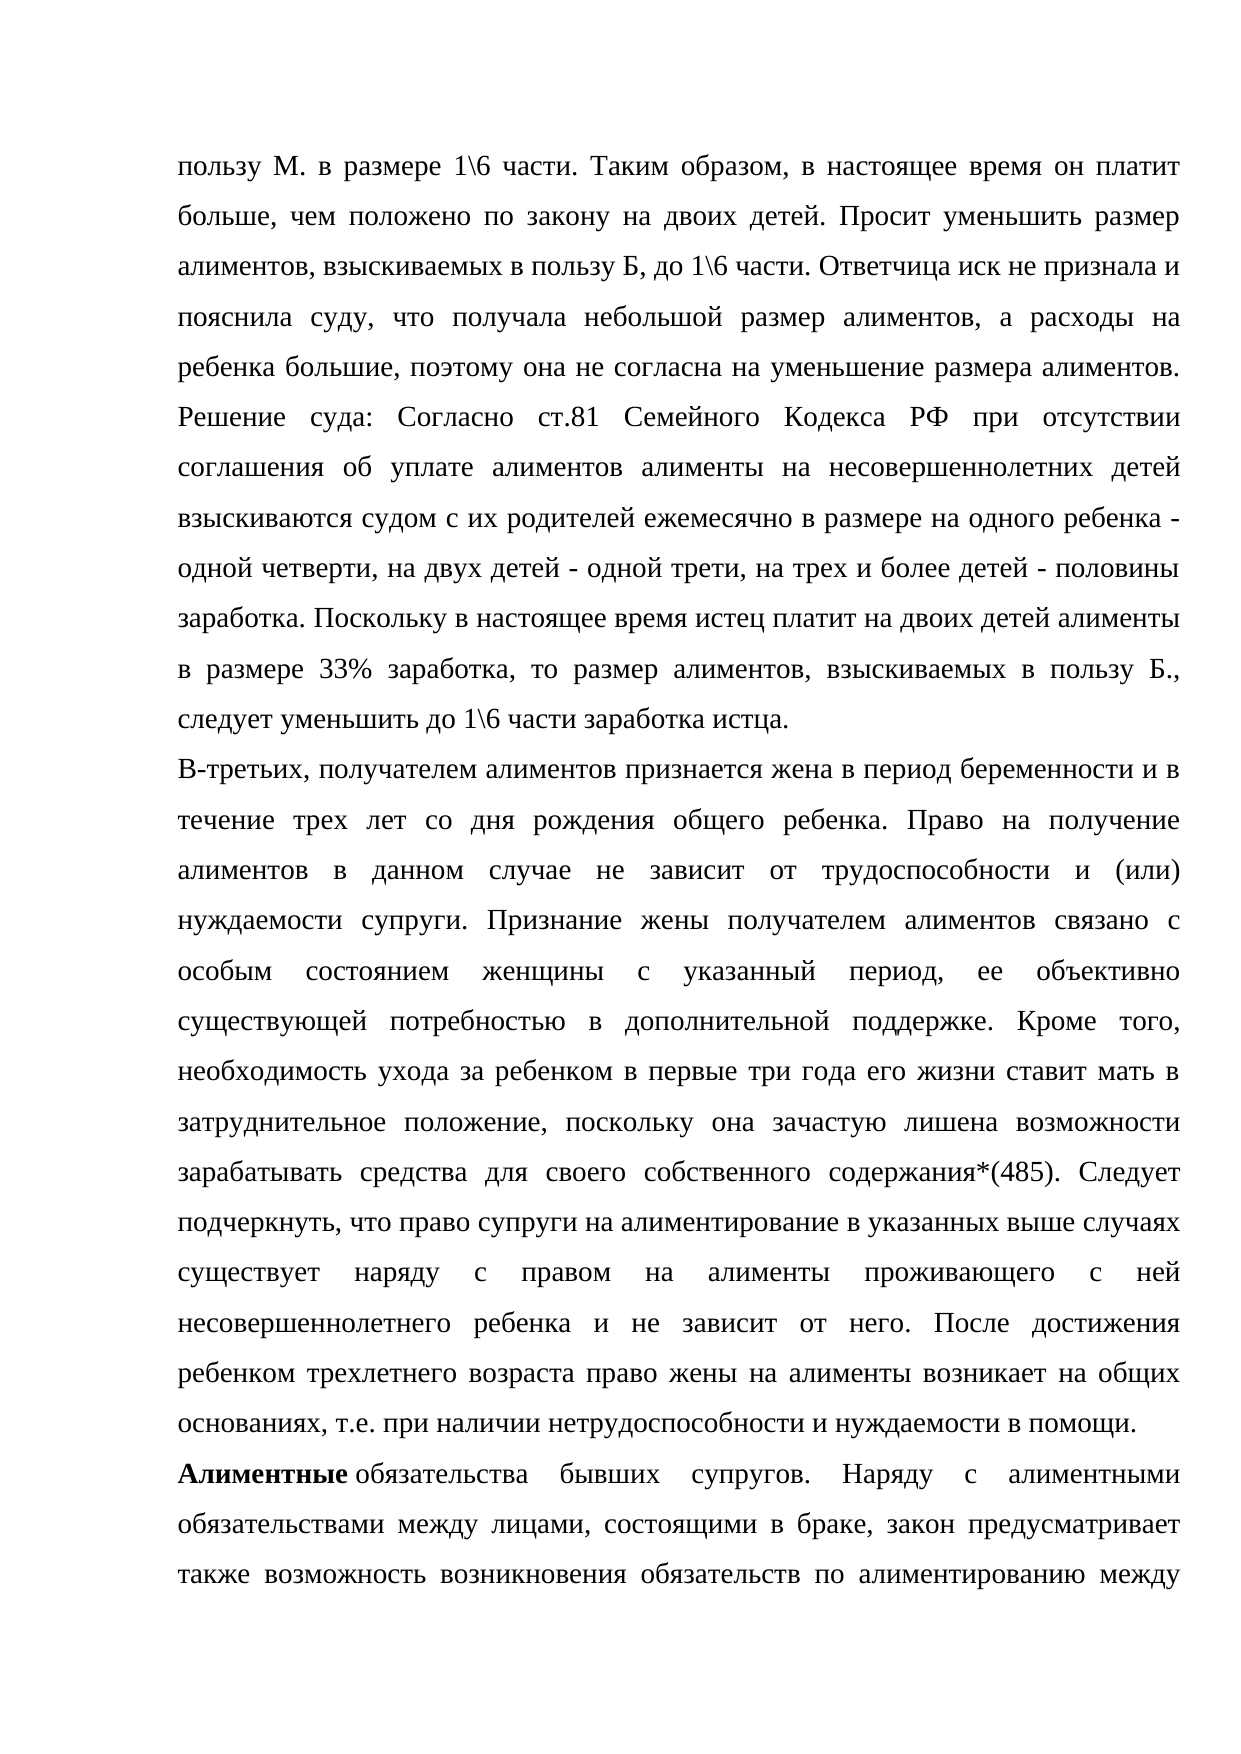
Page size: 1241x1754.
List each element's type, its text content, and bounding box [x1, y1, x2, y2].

text В-третьих, получателем алиментов признается жена в период беременности и в течение трех лет со дня рождения общего ребенка. Право на получение алиментов в данном случае не зависит от трудоспособности и (или) нуждаемости супруги. Признание жены получателем алиментов связано с особым состоянием женщины с указанный период, ее объективно существующей потребностью в дополнительной поддержке. Кроме того, необходимость ухода за ребенком в первые три года его жизни ставит мать в затруднительное положение, поскольку она зачастую лишена возможности зарабатывать средства для своего собственного содержания*(485). Следует подчеркнуть, что право супруги на алиментирование в указанных выше случаях существует наряду с правом на алименты проживающего с ней несовершеннолетнего ребенка и не зависит от него. После достижения ребенком трехлетнего возраста право жены на алименты возникает на общих основаниях, т.е. при наличии нетрудоспособности и нуждаемости в помощи. [177, 751, 1181, 1439]
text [177, 148, 1181, 735]
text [177, 1456, 1181, 1590]
